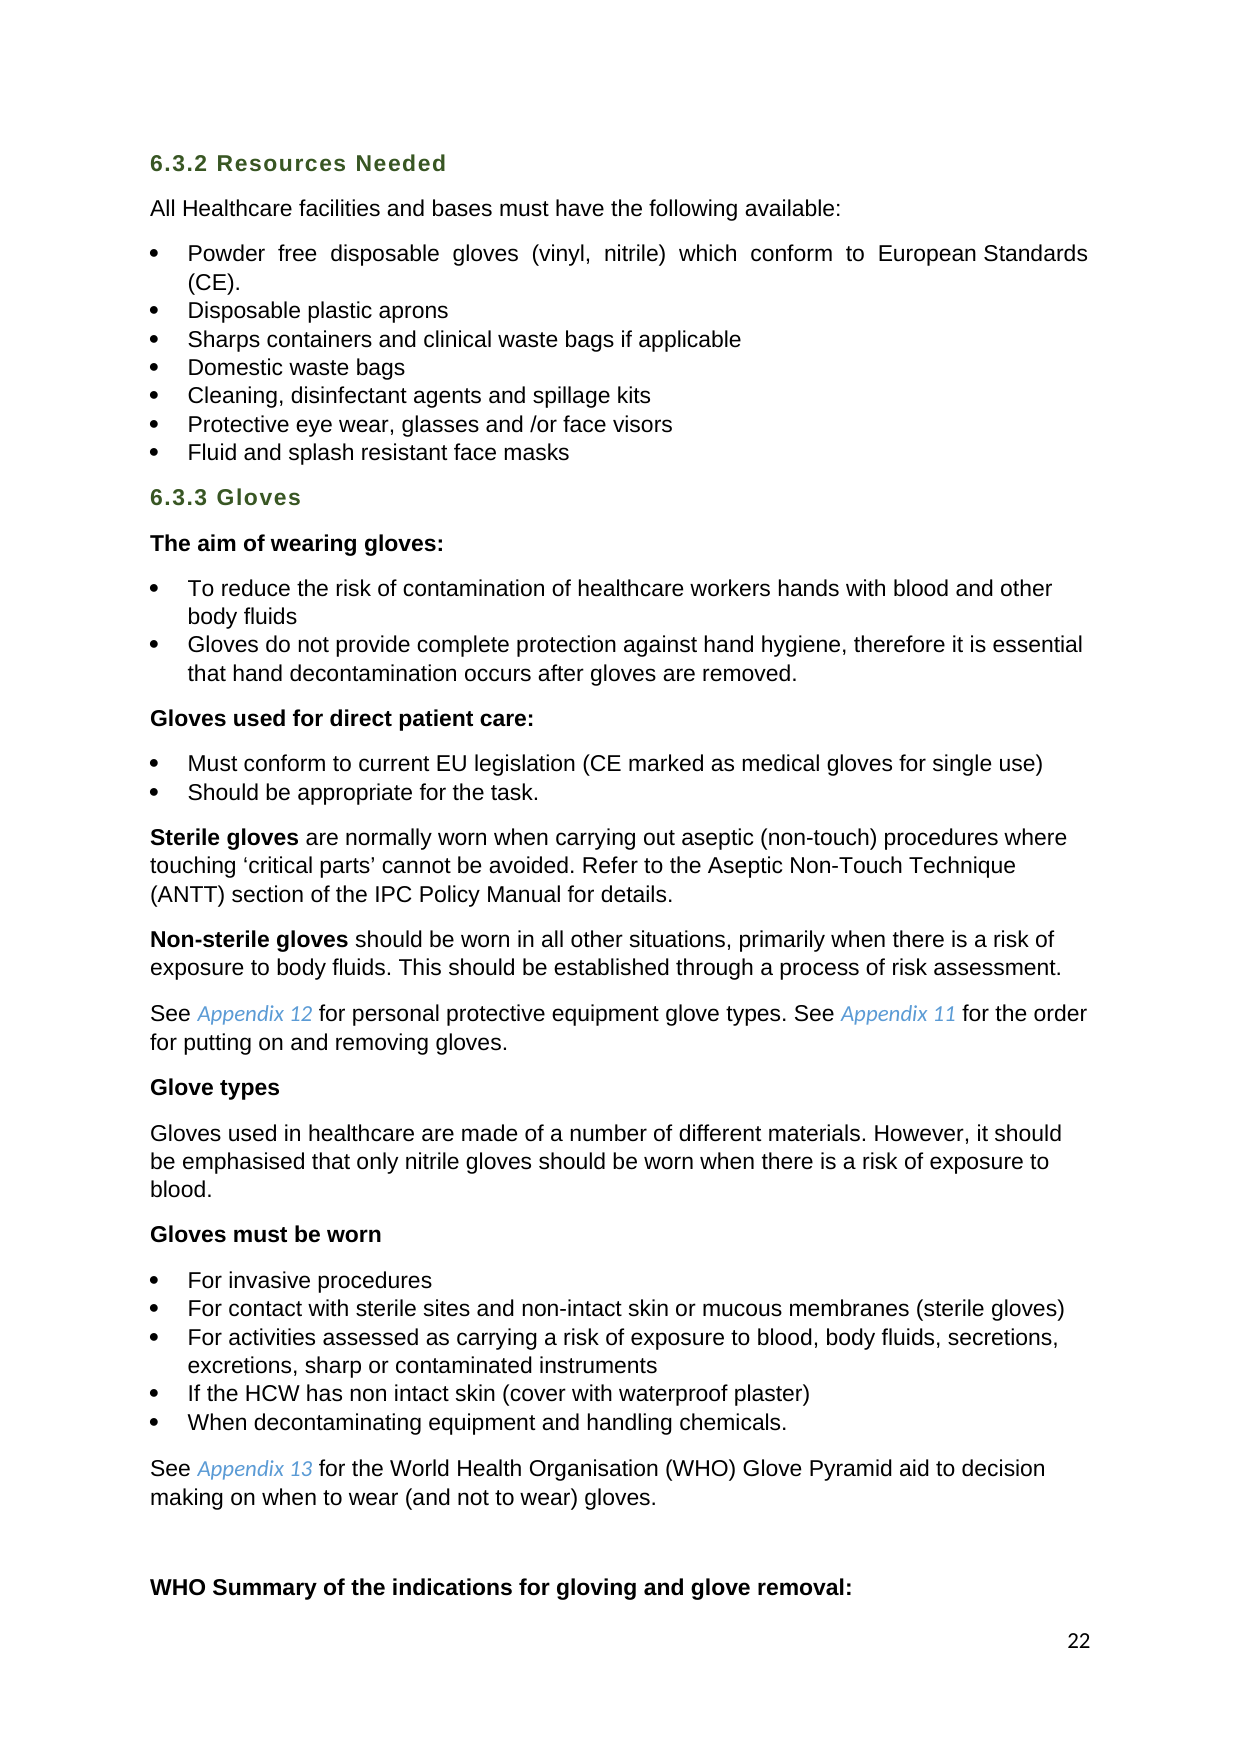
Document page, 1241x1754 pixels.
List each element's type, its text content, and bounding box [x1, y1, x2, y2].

text WHO Summary of the indications for gloving and glove removal: [150, 1574, 1090, 1601]
text Non-sterile gloves should be worn in all other situations, primarily when there is a risk of exposure to body fluids. This should be established through a process of risk assessment. [150, 926, 1090, 980]
text Gloves used for direct patient care: [150, 705, 1090, 731]
list Should be appropriate for the task. [150, 778, 1090, 805]
list Must conform to current EU legislation (CE marked as medical gloves for single use) [150, 750, 1090, 776]
list Sharps containers and clinical waste bags if applicable [150, 326, 1090, 352]
list When decontaminating equipment and handling chemicals. [150, 1409, 1090, 1435]
text Glove types [150, 1074, 1090, 1101]
text Gloves used in healthcare are made of a number of different materials. However, it should be emphasised that only nitrile gloves should be worn when there is a risk of exposure to blood. [150, 1119, 1090, 1203]
list Domestic waste bags [150, 354, 1090, 380]
list Cleaning, disinfectant agents and spillage kits [150, 382, 1090, 409]
list For activities assessed as carrying a risk of exposure to blood, body fluids, secretions, excretions, sharp or contaminated instruments [150, 1323, 1090, 1378]
subtitle 6.3.2 Resources Needed [150, 150, 1090, 176]
text Gloves must be worn [150, 1221, 1090, 1248]
list For contact with sterile sites and non-intact skin or mucous membranes (sterile gloves) [150, 1295, 1090, 1321]
subtitle 6.3.3 Gloves [150, 484, 1090, 511]
list Gloves do not provide complete protection against hand hygiene, therefore it is essential that hand decontamination occurs after gloves are removed. [150, 631, 1090, 686]
text All Healthcare facilities and bases must have the following available: [150, 195, 1090, 221]
text See Appendix 13 for the World Health Organisation (WHO) Glove Pyramid aid to decision making on when to wear (and not to wear) gloves. [150, 1454, 1090, 1510]
list To reduce the risk of contamination of healthcare workers hands with blood and other body fluids [150, 574, 1090, 629]
list If the HCW has non intact skin (cover with waterproof plaster) [150, 1380, 1090, 1407]
list Protective eye wear, glasses and /or face visors [150, 411, 1090, 437]
text Sterile gloves are normally worn when carrying out aseptic (non-touch) procedures where touching ‘critical parts’ cannot be avoided. Refer to the Aseptic Non-Touch Technique (ANTT) section of the IPC Policy Manual for details. [150, 824, 1090, 907]
list Fluid and splash resistant face masks [150, 439, 1090, 466]
list Powder free disposable gloves (vinyl, nitrile) which conform to European Standards (CE). [150, 240, 1090, 295]
text The aim of wearing gloves: [150, 529, 1090, 556]
list Disposable plastic aprons [150, 297, 1090, 323]
text See Appendix 12 for personal protective equipment glove types. See Appendix 11 for the order for putting on and removing gloves. [150, 999, 1090, 1056]
list For invasive procedures [150, 1267, 1090, 1293]
